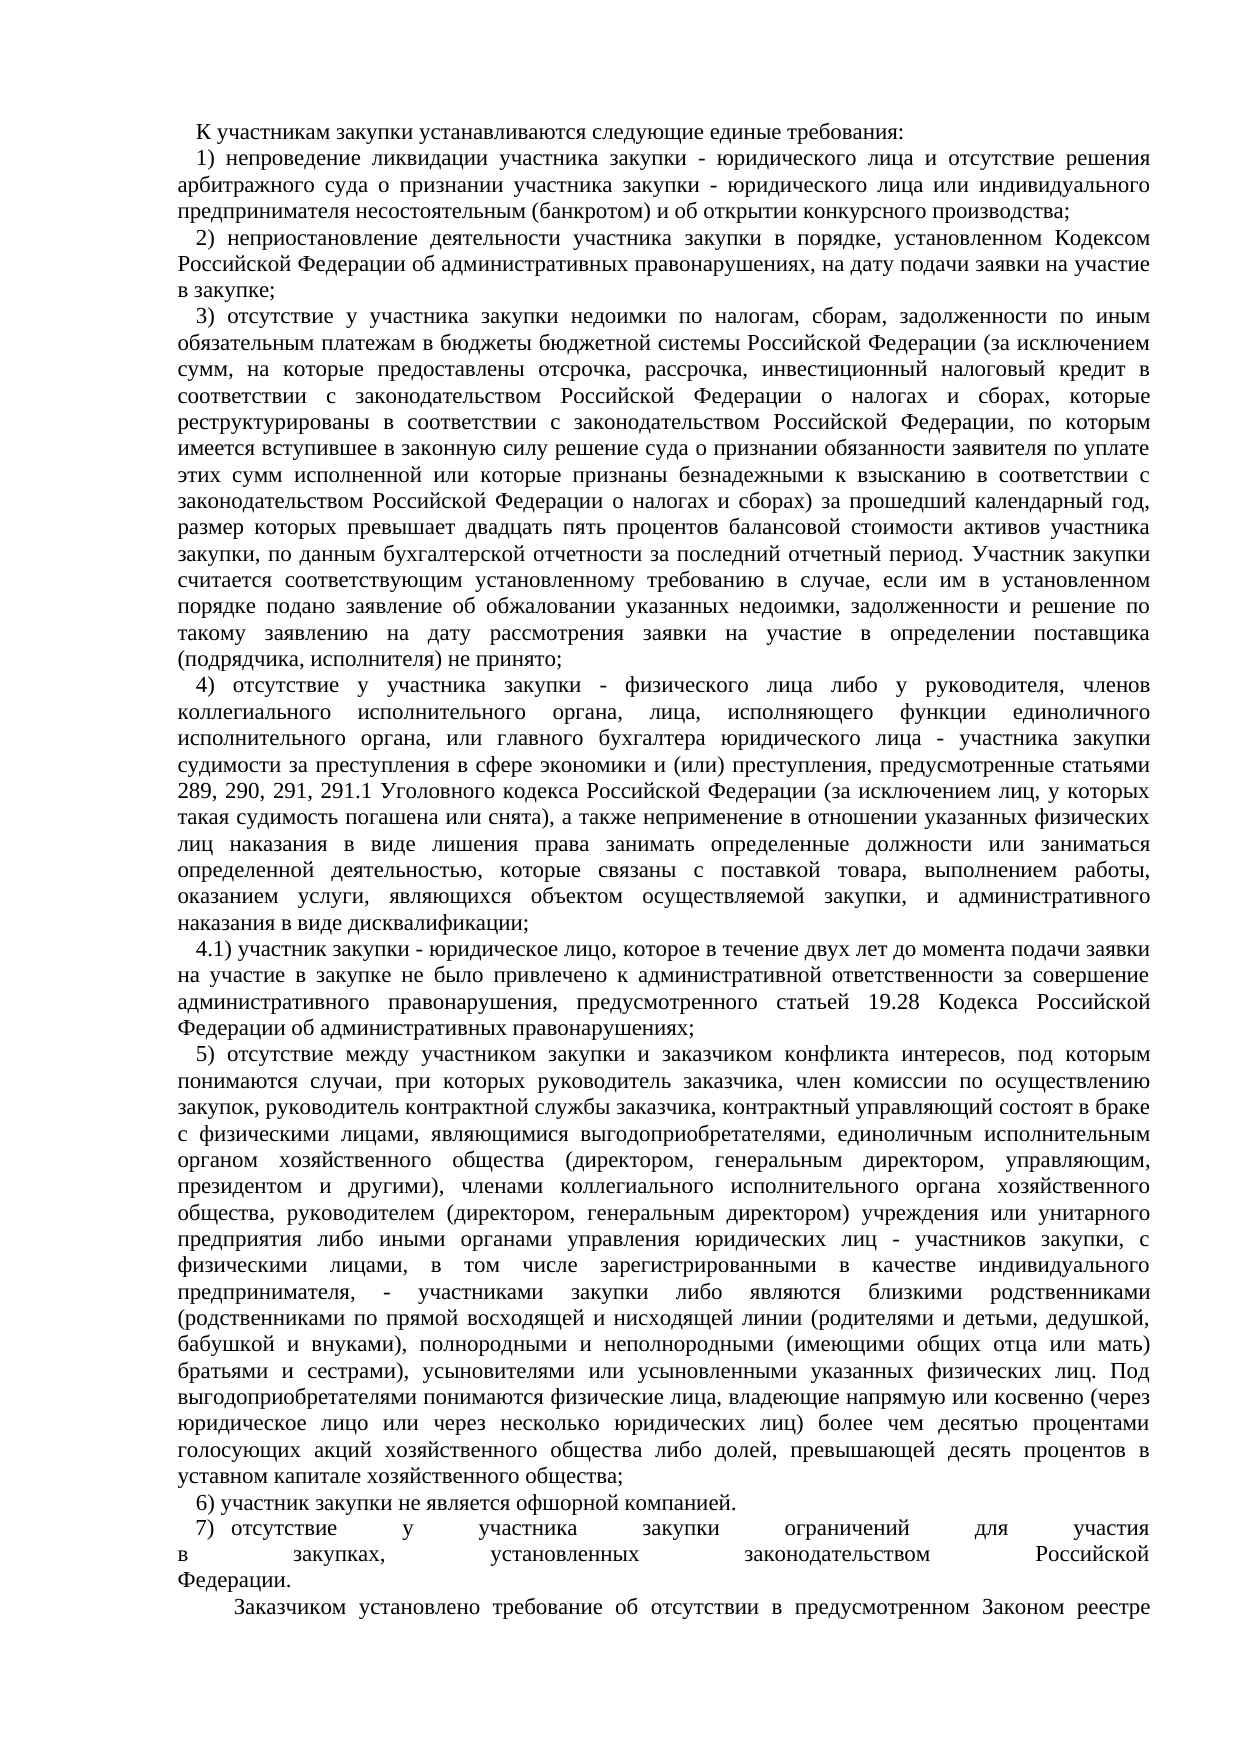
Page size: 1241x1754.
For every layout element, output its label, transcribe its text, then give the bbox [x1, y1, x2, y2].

text 7) отсутствие у участника закупки ограничений для участия в закупках, установленных законодательством Российской Федерации. [177, 1515, 1150, 1593]
text 5) отсутствие между участником закупки и заказчиком конфликта интересов, под которым понимаются случаи, при которых руководитель заказчика, член комиссии по осуществлению закупок, руководитель контрактной службы заказчика, контрактный управляющий состоят в браке с физическими лицами, являющимися выгодоприобретателями, единоличным исполнительным органом хозяйственного общества (директором, генеральным директором, управляющим, президентом и другими), членами коллегиального исполнительного органа хозяйственного общества, руководителем (директором, генеральным директором) учреждения или унитарного предприятия либо иными органами управления юридических лиц - участников закупки, с физическими лицами, в том числе зарегистрированными в качестве индивидуального предпринимателя, - участниками закупки либо являются близкими родственниками (родственниками по прямой восходящей и нисходящей линии (родителями и детьми, дедушкой, бабушкой и внуками), полнородными и неполнородными (имеющими общих отца или мать) братьями и сестрами), усыновителями или усыновленными указанных физических лиц. Под выгодоприобретателями понимаются физические лица, владеющие напрямую или косвенно (через юридическое лицо или через несколько юридических лиц) более чем десятью процентами голосующих акций хозяйственного общества либо долей, превышающей десять процентов в уставном капитале хозяйственного общества; [177, 1041, 1152, 1488]
text 2) неприостановление деятельности участника закупки в порядке, установленном Кодексом Российской Федерации об административных правонарушениях, на дату подачи заявки на участие в закупке; [177, 223, 1152, 303]
text 6) участник закупки не является офшорной компанией. [177, 1488, 1152, 1515]
text К участникам закупки устанавливаются следующие единые требования: [177, 118, 1152, 144]
text 4.1) участник закупки - юридическое лицо, которое в течение двух лет до момента подачи заявки на участие в закупке не было привлечено к административной ответственности за совершение административного правонарушения, предусмотренного статьей 19.28 Кодекса Российской Федерации об административных правонарушениях; [177, 935, 1152, 1041]
text 3) отсутствие у участника закупки недоимки по налогам, сборам, задолженности по иным обязательным платежам в бюджеты бюджетной системы Российской Федерации (за исключением сумм, на которые предоставлены отсрочка, рассрочка, инвестиционный налоговый кредит в соответствии с законодательством Российской Федерации о налогах и сборах, которые реструктурированы в соответствии с законодательством Российской Федерации, по которым имеется вступившее в законную силу решение суда о признании обязанности заявителя по уплате этих сумм исполненной или которые признаны безнадежными к взысканию в соответствии с законодательством Российской Федерации о налогах и сборах) за прошедший календарный год, размер которых превышает двадцать пять процентов балансовой стоимости активов участника закупки, по данным бухгалтерской отчетности за последний отчетный период. Участник закупки считается соответствующим установленному требованию в случае, если им в установленном порядке подано заявление об обжаловании указанных недоимки, задолженности и решение по такому заявлению на дату рассмотрения заявки на участие в определении поставщика (подрядчика, исполнителя) не принято; [177, 303, 1152, 672]
text 4) отсутствие у участника закупки - физического лица либо у руководителя, членов коллегиального исполнительного органа, лица, исполняющего функции единоличного исполнительного органа, или главного бухгалтера юридического лица - участника закупки судимости за преступления в сфере экономики и (или) преступления, предусмотренные статьями 289, 290, 291, 291.1 Уголовного кодекса Российской Федерации (за исключением лиц, у которых такая судимость погашена или снята), а также неприменение в отношении указанных физических лиц наказания в виде лишения права занимать определенные должности или заниматься определенной деятельностью, которые связаны с поставкой товара, выполнением работы, оказанием услуги, являющихся объектом осуществляемой закупки, и административного наказания в виде дисквалификации; [177, 672, 1152, 935]
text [177, 1593, 1152, 1619]
text 1) непроведение ликвидации участника закупки - юридического лица и отсутствие решения арбитражного суда о признании участника закупки - юридического лица или индивидуального предпринимателя несостоятельным (банкротом) и об открытии конкурсного производства; [177, 144, 1152, 223]
